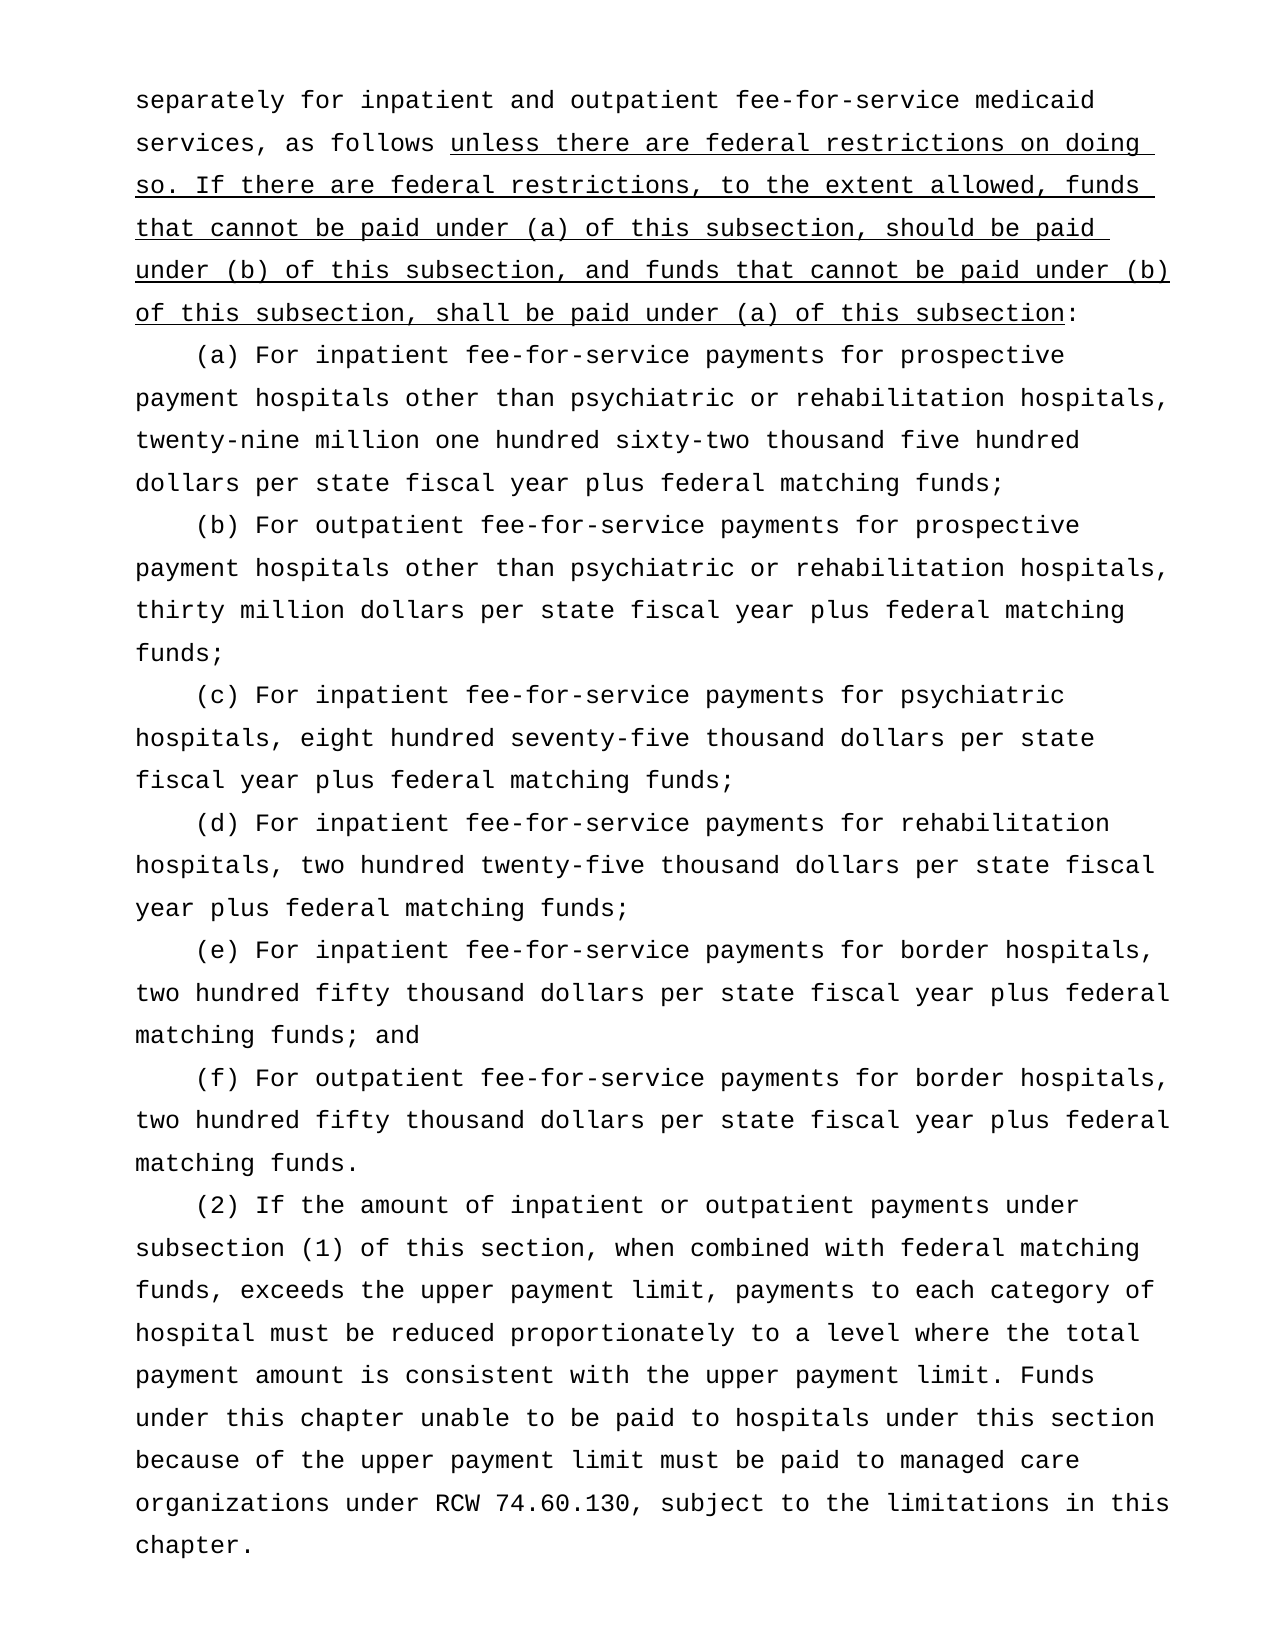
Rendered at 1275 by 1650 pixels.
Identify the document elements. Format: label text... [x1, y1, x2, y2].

text (d) For inpatient fee-for-service payments for rehabilitation hospitals, two hundred twenty-five thousand dollars per state fiscal year plus federal matching funds; [135, 797, 1170, 925]
text (2) If the amount of inpatient or outpatient payments under subsection (1) of this section, when combined with federal matching funds, exceeds the upper payment limit, payments to each category of hospital must be reduced proportionately to a level where the total payment amount is consistent with the upper payment limit. Funds under this chapter unable to be paid to hospitals under this section because of the upper payment limit must be paid to managed care organizations under RCW 74.60.130, subject to the limitations in this chapter. [135, 1180, 1170, 1562]
text (c) For inpatient fee-for-service payments for psychiatric hospitals, eight hundred seventy-five thousand dollars per state fiscal year plus federal matching funds; [135, 670, 1170, 797]
text (b) For outpatient fee-for-service payments for prospective payment hospitals other than psychiatric or rehabilitation hospitals, thirty million dollars per state fiscal year plus federal matching funds; [135, 500, 1170, 670]
text (e) For inpatient fee-for-service payments for border hospitals, two hundred fifty thousand dollars per state fiscal year plus federal matching funds; and [135, 925, 1170, 1052]
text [135, 75, 1170, 281]
text (f) For outpatient fee-for-service payments for border hospitals, two hundred fifty thousand dollars per state fiscal year plus federal matching funds. [135, 1052, 1170, 1180]
text (a) For inpatient fee-for-service payments for prospective payment hospitals other than psychiatric or rehabilitation hospitals, twenty-nine million one hundred sixty-two thousand five hundred dollars per state fiscal year plus federal matching funds; [135, 330, 1170, 500]
